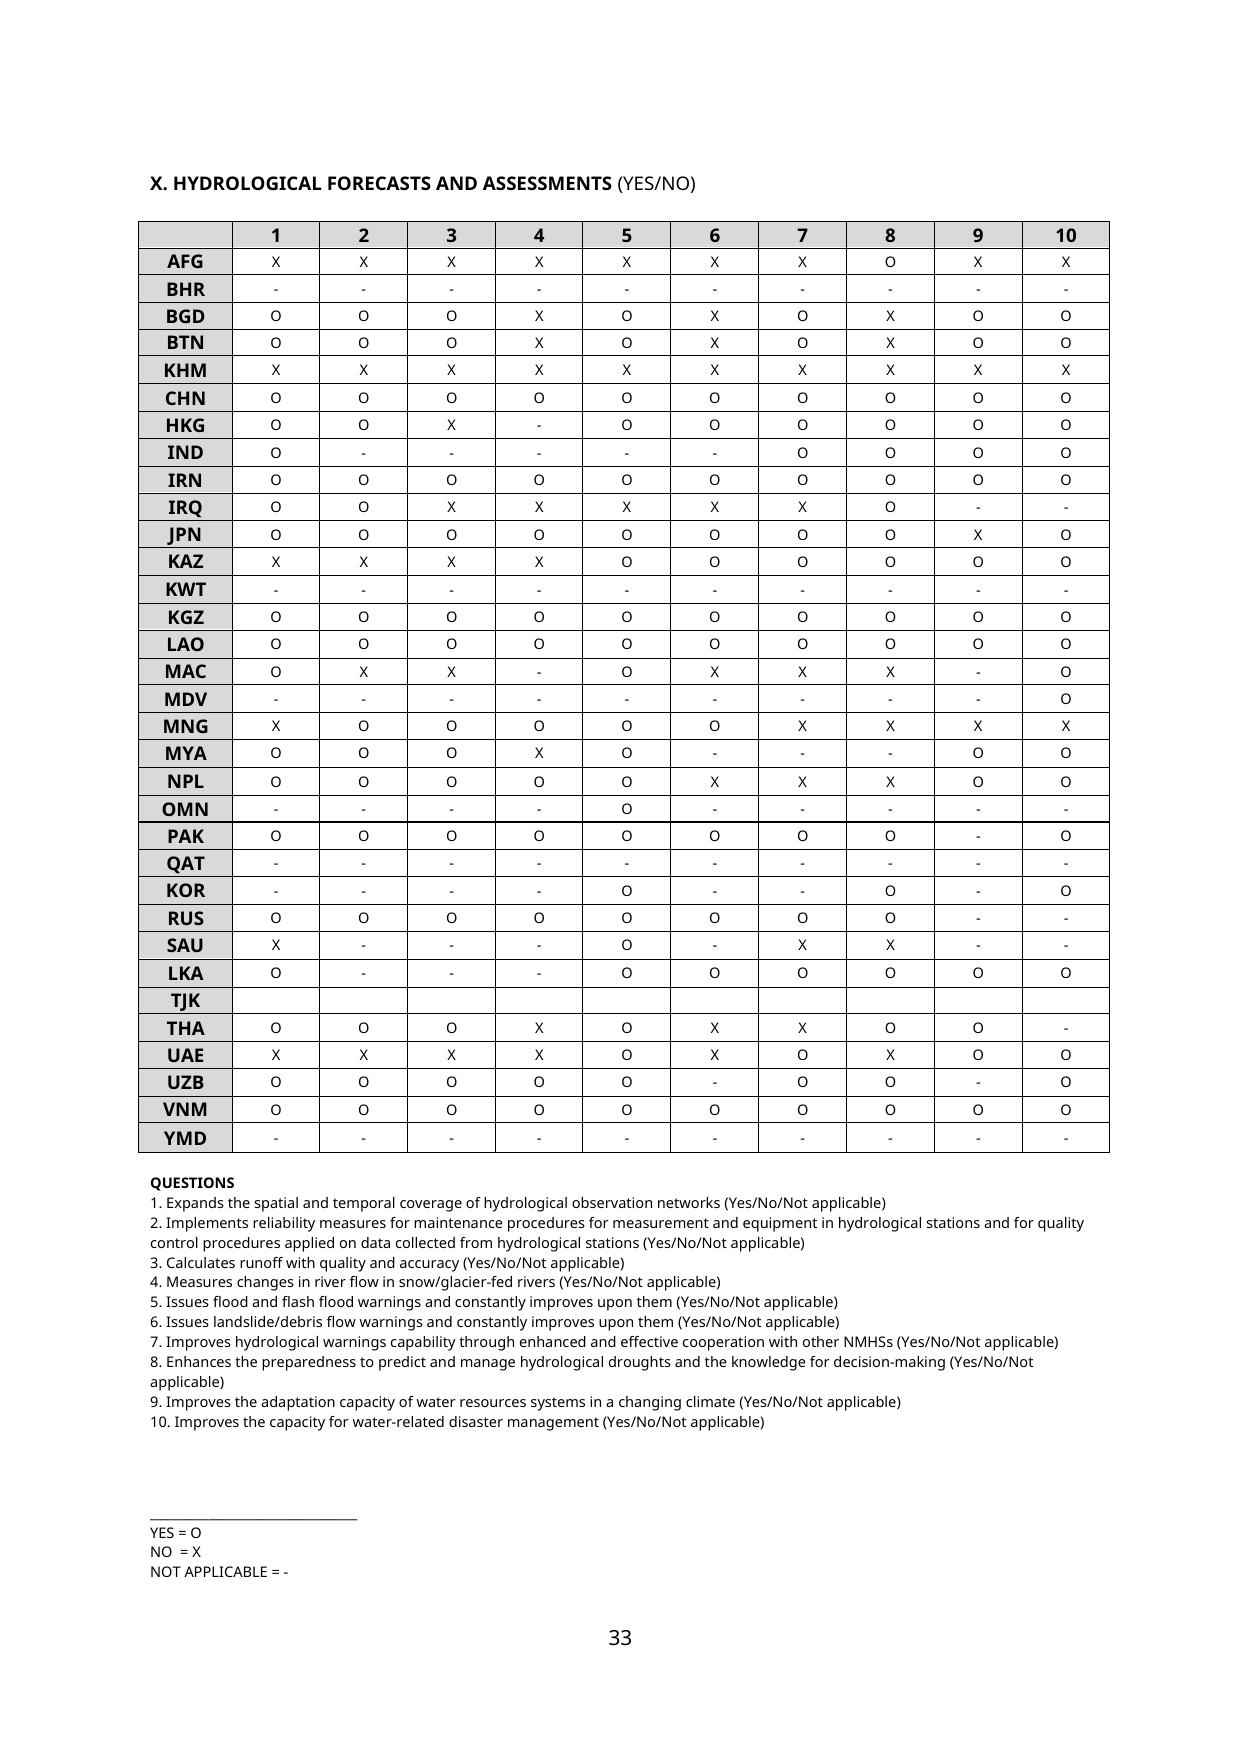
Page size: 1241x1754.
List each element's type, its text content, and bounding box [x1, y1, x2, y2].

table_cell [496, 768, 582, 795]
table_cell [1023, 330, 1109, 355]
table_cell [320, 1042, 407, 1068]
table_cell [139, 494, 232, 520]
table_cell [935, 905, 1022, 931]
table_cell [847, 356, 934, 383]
text 6. Issues landslide/debris flow warnings and constantly improves upon them (Yes/No/Not applicable) [150, 1312, 1090, 1332]
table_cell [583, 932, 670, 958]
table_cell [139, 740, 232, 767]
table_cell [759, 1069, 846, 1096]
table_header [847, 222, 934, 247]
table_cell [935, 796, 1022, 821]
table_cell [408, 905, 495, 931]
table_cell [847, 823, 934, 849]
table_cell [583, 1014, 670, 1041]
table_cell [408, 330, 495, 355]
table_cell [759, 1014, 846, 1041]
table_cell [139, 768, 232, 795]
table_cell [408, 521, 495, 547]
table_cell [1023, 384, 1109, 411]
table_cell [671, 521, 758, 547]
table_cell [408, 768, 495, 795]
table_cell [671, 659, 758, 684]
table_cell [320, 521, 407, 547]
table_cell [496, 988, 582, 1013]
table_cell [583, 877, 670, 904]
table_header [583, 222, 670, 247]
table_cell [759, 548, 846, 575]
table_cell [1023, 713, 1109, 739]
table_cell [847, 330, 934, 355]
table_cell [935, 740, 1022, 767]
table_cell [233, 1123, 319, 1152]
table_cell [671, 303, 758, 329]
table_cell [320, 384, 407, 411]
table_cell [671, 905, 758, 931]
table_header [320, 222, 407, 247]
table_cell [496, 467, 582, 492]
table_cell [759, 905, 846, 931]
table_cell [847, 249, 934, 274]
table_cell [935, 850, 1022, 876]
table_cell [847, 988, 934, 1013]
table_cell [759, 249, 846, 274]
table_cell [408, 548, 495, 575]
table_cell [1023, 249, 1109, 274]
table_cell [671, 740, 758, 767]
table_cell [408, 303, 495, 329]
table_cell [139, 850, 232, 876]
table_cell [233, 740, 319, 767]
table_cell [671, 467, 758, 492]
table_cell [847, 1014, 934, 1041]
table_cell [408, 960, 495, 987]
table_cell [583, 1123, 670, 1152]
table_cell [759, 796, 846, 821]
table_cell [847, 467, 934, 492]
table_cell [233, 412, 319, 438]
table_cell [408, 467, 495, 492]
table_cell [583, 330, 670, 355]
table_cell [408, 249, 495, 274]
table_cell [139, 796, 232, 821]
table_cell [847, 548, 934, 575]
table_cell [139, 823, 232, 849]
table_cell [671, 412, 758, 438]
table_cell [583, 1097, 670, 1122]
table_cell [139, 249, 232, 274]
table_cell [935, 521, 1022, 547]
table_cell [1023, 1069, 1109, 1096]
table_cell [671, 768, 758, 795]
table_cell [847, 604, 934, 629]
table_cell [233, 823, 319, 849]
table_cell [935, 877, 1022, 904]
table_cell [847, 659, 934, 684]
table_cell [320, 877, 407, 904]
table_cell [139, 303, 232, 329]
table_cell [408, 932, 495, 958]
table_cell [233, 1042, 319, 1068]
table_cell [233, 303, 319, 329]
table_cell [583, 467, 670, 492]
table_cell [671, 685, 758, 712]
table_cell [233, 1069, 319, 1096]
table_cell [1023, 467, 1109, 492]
text 1. Expands the spatial and temporal coverage of hydrological observation networks (Yes/No/Not applicable) [150, 1193, 1090, 1213]
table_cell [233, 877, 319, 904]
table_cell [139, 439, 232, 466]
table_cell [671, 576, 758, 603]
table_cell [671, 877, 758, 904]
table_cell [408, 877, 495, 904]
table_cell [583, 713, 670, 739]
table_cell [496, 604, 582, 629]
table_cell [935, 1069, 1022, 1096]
text 5. Issues flood and flash flood warnings and constantly improves upon them (Yes/No/Not applicable) [150, 1292, 1090, 1312]
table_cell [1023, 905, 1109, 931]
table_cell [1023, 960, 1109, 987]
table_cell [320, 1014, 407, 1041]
text NOT APPLICABLE = - [150, 1562, 1090, 1582]
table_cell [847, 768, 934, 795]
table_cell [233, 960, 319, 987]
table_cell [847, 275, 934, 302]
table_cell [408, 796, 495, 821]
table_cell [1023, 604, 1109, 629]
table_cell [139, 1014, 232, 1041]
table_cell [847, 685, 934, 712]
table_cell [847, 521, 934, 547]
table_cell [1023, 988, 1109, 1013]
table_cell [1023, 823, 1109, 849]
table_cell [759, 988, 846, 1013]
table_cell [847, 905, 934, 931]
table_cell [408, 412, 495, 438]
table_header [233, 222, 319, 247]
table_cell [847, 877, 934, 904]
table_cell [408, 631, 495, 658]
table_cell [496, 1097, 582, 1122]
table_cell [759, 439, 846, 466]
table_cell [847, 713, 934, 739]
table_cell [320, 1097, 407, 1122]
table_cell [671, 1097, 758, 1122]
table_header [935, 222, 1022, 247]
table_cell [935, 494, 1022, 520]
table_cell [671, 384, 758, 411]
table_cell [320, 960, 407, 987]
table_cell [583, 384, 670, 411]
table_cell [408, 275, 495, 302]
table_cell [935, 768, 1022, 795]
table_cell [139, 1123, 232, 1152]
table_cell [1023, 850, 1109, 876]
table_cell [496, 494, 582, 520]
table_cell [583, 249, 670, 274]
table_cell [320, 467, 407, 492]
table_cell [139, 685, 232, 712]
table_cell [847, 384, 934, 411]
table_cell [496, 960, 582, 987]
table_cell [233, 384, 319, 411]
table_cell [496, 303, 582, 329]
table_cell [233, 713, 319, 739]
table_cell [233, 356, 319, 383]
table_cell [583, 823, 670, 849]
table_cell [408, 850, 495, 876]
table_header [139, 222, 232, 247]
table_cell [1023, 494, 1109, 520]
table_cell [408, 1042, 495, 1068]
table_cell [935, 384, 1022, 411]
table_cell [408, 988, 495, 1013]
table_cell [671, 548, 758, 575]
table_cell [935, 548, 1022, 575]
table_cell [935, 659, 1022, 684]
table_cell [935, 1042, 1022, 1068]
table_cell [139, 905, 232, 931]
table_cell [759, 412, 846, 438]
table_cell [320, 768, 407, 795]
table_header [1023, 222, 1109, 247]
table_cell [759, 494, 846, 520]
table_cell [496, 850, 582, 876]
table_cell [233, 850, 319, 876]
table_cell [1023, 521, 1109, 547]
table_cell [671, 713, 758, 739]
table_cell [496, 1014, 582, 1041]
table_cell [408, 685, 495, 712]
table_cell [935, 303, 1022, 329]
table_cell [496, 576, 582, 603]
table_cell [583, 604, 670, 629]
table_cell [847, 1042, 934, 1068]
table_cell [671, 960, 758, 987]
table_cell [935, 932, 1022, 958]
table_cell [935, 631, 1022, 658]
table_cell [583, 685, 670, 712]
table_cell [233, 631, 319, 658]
text ________________________________ [150, 1502, 1090, 1522]
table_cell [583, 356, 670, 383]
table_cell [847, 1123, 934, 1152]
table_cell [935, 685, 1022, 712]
text NO = X [150, 1542, 1090, 1562]
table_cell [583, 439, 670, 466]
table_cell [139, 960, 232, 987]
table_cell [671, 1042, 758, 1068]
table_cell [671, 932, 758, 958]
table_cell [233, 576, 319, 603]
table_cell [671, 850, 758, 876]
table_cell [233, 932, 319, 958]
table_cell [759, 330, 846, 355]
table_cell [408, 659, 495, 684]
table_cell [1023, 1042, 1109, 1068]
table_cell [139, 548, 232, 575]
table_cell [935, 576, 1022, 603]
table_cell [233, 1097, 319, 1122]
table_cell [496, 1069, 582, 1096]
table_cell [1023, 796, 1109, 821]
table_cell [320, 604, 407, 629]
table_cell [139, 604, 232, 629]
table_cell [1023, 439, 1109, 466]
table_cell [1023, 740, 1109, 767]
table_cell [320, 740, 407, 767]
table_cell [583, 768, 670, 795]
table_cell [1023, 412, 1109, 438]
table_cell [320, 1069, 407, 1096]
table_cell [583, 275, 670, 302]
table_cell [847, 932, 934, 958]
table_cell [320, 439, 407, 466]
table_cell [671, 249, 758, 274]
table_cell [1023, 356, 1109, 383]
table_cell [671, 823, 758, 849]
text 10. Improves the capacity for water-related disaster management (Yes/No/Not applicable) [150, 1412, 1090, 1431]
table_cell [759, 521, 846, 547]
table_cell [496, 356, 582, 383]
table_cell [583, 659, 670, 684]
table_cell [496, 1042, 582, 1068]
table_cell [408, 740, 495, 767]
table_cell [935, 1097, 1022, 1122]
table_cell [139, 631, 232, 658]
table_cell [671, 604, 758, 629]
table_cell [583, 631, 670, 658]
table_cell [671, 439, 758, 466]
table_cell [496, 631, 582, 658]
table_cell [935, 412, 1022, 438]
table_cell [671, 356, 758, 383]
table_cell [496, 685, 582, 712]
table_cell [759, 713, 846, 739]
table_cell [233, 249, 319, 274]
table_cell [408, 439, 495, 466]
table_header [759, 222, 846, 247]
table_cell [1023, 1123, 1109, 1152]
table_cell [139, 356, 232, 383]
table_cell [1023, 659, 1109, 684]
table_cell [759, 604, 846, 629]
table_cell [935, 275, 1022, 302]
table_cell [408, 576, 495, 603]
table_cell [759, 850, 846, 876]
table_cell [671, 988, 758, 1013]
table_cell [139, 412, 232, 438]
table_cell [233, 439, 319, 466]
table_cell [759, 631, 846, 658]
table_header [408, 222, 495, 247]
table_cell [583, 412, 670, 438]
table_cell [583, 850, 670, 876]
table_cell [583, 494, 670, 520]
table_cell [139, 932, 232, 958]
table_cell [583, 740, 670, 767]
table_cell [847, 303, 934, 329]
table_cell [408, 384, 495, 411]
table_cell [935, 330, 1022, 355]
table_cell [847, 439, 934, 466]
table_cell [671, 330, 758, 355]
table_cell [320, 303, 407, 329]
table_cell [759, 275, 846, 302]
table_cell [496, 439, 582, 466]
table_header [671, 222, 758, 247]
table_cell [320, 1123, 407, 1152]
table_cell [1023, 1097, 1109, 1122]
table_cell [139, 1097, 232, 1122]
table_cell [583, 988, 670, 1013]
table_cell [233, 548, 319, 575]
text 4. Measures changes in river flow in snow/glacier-fed rivers (Yes/No/Not applicable) [150, 1272, 1090, 1292]
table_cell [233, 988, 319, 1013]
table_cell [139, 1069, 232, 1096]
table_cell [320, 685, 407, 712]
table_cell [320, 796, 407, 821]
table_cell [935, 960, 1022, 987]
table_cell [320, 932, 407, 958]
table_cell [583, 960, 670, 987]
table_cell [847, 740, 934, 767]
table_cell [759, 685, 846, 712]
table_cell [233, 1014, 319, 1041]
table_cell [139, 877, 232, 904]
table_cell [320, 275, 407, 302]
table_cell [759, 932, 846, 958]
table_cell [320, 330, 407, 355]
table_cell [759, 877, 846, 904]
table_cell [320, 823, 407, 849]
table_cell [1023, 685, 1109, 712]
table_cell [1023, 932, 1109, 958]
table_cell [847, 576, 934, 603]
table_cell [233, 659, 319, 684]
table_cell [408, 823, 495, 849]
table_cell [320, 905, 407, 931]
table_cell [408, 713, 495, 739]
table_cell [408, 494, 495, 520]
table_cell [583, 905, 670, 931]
text 3. Calculates runoff with quality and accuracy (Yes/No/Not applicable) [150, 1252, 1090, 1272]
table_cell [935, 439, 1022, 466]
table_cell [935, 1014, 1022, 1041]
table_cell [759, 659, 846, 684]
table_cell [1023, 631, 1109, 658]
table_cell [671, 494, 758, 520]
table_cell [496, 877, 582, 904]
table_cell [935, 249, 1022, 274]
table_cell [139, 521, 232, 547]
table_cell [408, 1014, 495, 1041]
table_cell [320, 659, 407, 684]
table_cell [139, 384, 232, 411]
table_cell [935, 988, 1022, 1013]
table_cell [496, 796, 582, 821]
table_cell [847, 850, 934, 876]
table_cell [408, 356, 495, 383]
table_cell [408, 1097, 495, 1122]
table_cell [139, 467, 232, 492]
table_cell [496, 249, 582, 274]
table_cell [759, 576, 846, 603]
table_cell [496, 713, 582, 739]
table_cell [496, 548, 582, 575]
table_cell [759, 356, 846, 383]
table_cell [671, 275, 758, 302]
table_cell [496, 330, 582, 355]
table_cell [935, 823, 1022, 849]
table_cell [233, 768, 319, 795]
text QUESTIONS [150, 1173, 1090, 1193]
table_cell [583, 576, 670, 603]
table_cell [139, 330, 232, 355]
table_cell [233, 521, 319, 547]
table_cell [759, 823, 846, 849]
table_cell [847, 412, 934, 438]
text 9. Improves the adaptation capacity of water resources systems in a changing climate (Yes/No/Not applicable) [150, 1392, 1090, 1412]
text 2. Implements reliability measures for maintenance procedures for measurement and equipment in hydrological stations and for quality control procedures applied on data collected from hydrological stations (Yes/No/Not applicable) [150, 1213, 1090, 1252]
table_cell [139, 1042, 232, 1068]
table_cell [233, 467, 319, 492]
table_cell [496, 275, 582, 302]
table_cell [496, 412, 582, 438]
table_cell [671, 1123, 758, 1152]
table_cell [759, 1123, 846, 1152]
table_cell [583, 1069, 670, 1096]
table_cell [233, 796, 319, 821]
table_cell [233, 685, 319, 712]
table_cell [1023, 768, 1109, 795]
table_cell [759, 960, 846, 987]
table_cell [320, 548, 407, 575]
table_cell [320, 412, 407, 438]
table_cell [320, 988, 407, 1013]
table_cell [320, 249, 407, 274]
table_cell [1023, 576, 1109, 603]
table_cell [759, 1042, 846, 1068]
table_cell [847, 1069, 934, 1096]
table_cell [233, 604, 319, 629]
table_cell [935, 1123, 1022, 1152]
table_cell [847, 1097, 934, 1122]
text 7. Improves hydrological warnings capability through enhanced and effective cooperation with other NMHSs (Yes/No/Not applicable) [150, 1332, 1090, 1352]
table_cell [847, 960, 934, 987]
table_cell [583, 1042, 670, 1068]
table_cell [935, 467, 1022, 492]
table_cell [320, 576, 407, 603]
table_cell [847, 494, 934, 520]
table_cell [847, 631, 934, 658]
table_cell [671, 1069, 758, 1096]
text X. HYDROLOGICAL FORECASTS AND ASSESSMENTS (YES/NO) [150, 170, 1090, 195]
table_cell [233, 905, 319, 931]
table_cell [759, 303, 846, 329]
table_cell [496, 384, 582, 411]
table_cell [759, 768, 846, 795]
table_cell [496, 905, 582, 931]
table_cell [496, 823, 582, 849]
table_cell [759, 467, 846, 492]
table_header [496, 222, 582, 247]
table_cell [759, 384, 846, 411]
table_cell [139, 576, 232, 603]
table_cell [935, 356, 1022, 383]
text YES = O [150, 1522, 1090, 1542]
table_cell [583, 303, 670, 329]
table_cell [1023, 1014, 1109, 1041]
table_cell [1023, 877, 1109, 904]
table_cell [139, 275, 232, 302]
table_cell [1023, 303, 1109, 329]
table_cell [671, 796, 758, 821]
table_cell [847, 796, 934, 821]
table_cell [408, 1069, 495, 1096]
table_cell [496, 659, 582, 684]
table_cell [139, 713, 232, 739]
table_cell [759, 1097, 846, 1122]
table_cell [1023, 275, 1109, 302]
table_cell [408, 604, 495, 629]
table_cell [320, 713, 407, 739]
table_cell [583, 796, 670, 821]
text 8. Enhances the preparedness to predict and manage hydrological droughts and the knowledge for decision-making (Yes/No/Not applicable) [150, 1352, 1090, 1392]
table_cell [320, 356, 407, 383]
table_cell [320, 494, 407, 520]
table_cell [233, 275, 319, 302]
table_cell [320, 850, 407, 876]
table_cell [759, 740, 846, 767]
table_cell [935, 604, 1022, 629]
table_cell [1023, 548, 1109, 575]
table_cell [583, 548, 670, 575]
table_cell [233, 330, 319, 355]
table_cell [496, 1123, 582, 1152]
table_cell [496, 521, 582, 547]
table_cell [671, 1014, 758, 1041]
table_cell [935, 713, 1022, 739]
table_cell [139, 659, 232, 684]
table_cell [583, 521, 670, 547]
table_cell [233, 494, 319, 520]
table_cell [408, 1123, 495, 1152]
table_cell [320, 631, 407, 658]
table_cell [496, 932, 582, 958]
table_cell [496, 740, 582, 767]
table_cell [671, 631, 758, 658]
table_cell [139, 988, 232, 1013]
